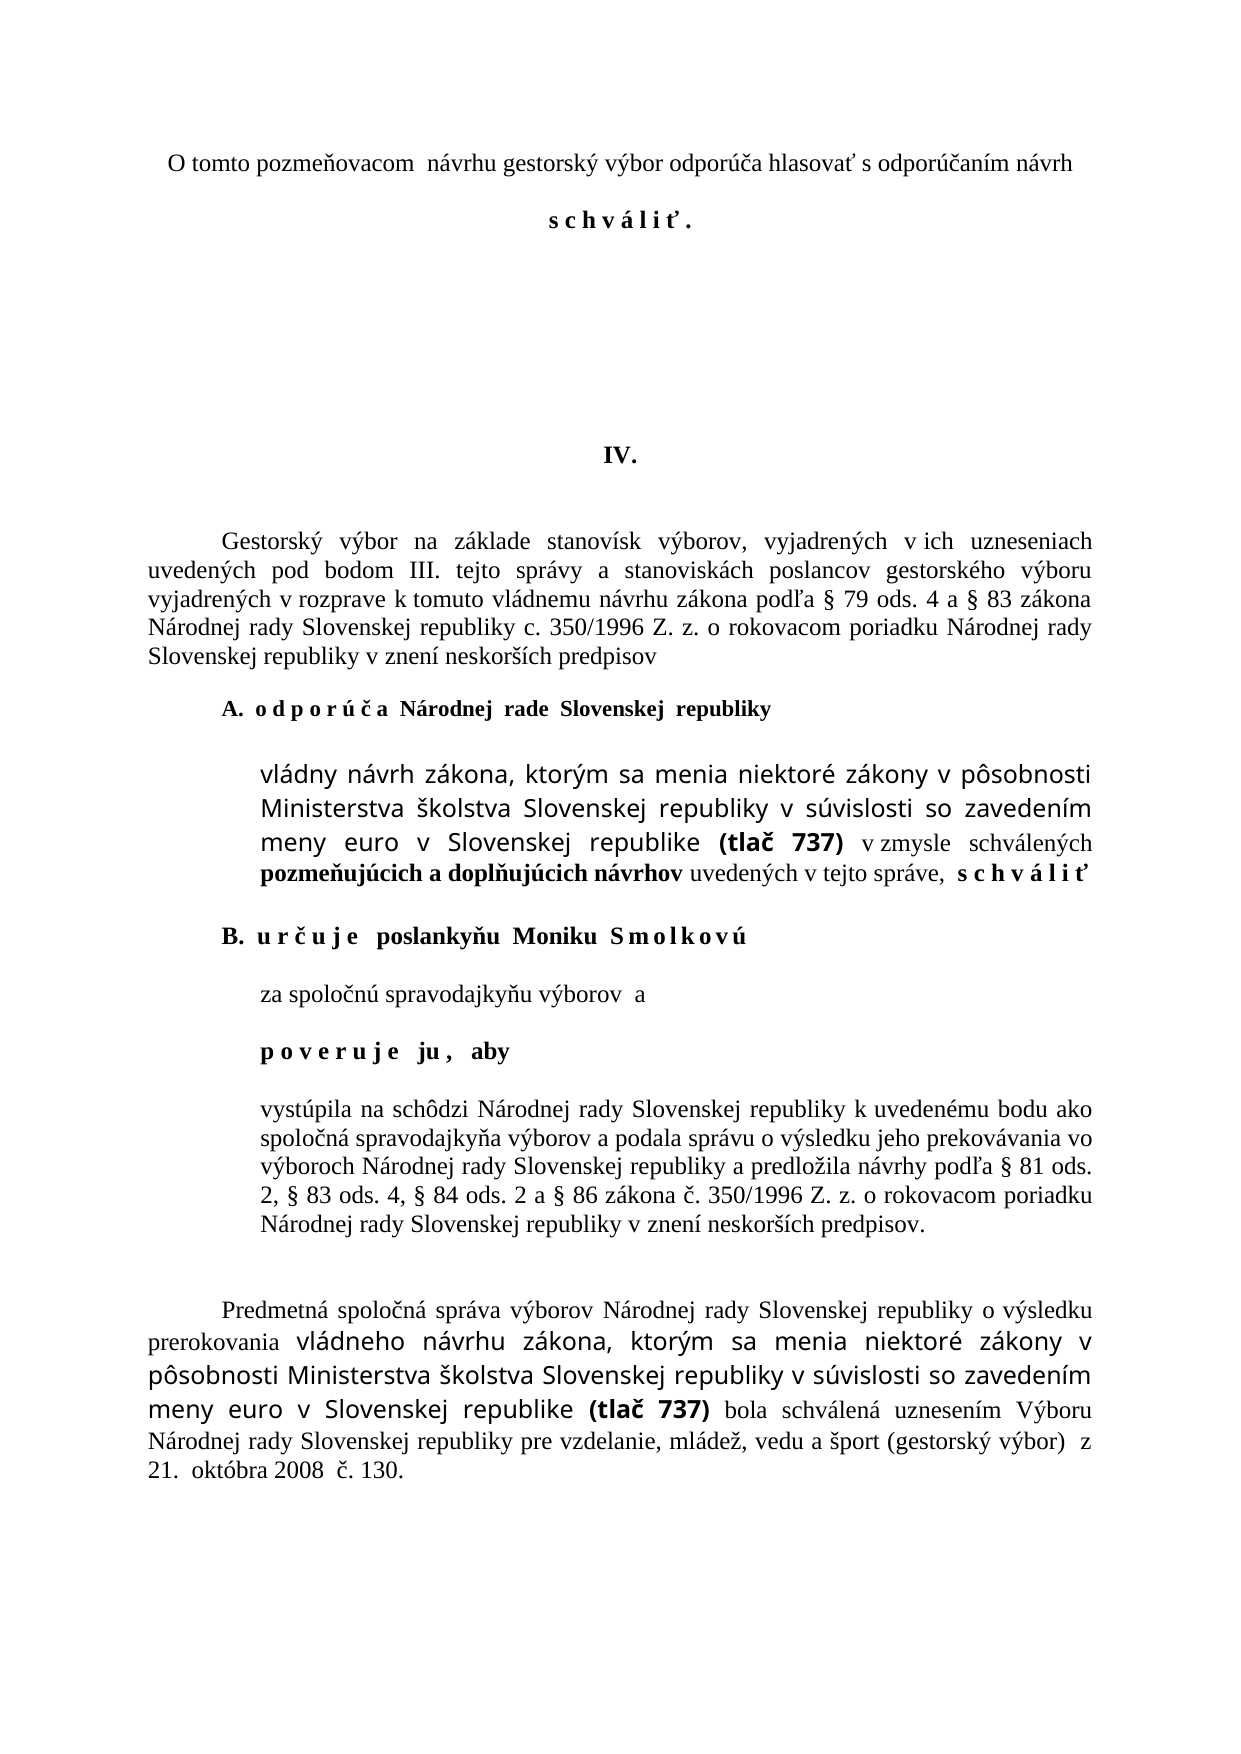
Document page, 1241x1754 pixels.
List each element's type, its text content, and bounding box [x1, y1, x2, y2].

subtitle B. u r č u j e poslankyňu Moniku Smolkovú [148, 921, 1092, 950]
text schváliť. [148, 205, 1092, 234]
text za spoločnú spravodajkyňu výborov a [148, 979, 1092, 1008]
text p o v e r u j e ju , aby [148, 1036, 1092, 1065]
subtitle A. o d p o r ú č a Národnej rade Slovenskej republiky [148, 695, 1092, 721]
text O tomto pozmeňovacom návrhu gestorský výbor odporúča hlasovať s odporúčaním návrh [148, 148, 1092, 176]
text vystúpila na schôdzi Národnej rady Slovenskej republiky k uvedenému bodu ako spoločná spravodajkyňa výborov a podala správu o výsledku jeho prekovávania vo výboroch Národnej rady Slovenskej republiky a predložila návrhy podľa § 81 ods. 2, § 83 ods. 4, § 84 ods. 2 a § 86 zákona č. 350/1996 Z. z. o rokovacom poriadku Národnej rady Slovenskej republiky v znení neskorších predpisov. [260, 1094, 1092, 1238]
text Gestorský výbor na základe stanovísk výborov, vyjadrených v ich uzneseniach uvedených pod bodom III. tejto správy a stanoviskách poslancov gestorského výboru vyjadrených v rozprave k tomuto vládnemu návrhu zákona podľa § 79 ods. 4 a § 83 zákona Národnej rady Slovenskej republiky c. 350/1996 Z. z. o rokovacom poriadku Národnej rady Slovenskej republiky v znení neskorších predpisov [148, 526, 1092, 670]
text Predmetná spoločná správa výborov Národnej rady Slovenskej republiky o výsledku prerokovania vládneho návrhu zákona, ktorým sa menia niektoré zákony v pôsobnosti Ministerstva školstva Slovenskej republiky v súvislosti so zavedením meny euro v Slovenskej republike (tlač 737) bola schválená uznesením Výboru Národnej rady Slovenskej republiky pre vzdelanie, mládež, vedu a šport (gestorský výbor) z 21. októbra 2008 č. 130. [148, 1295, 1092, 1483]
text IV. [148, 440, 1092, 469]
text vládny návrh zákona, ktorým sa menia niektoré zákony v pôsobnosti Ministerstva školstva Slovenskej republiky v súvislosti so zavedením meny euro v Slovenskej republike (tlač 737) v zmysle schválených pozmeňujúcich a doplňujúcich návrhov uvedených v tejto správe, s c h v á l i ť [260, 756, 1092, 887]
